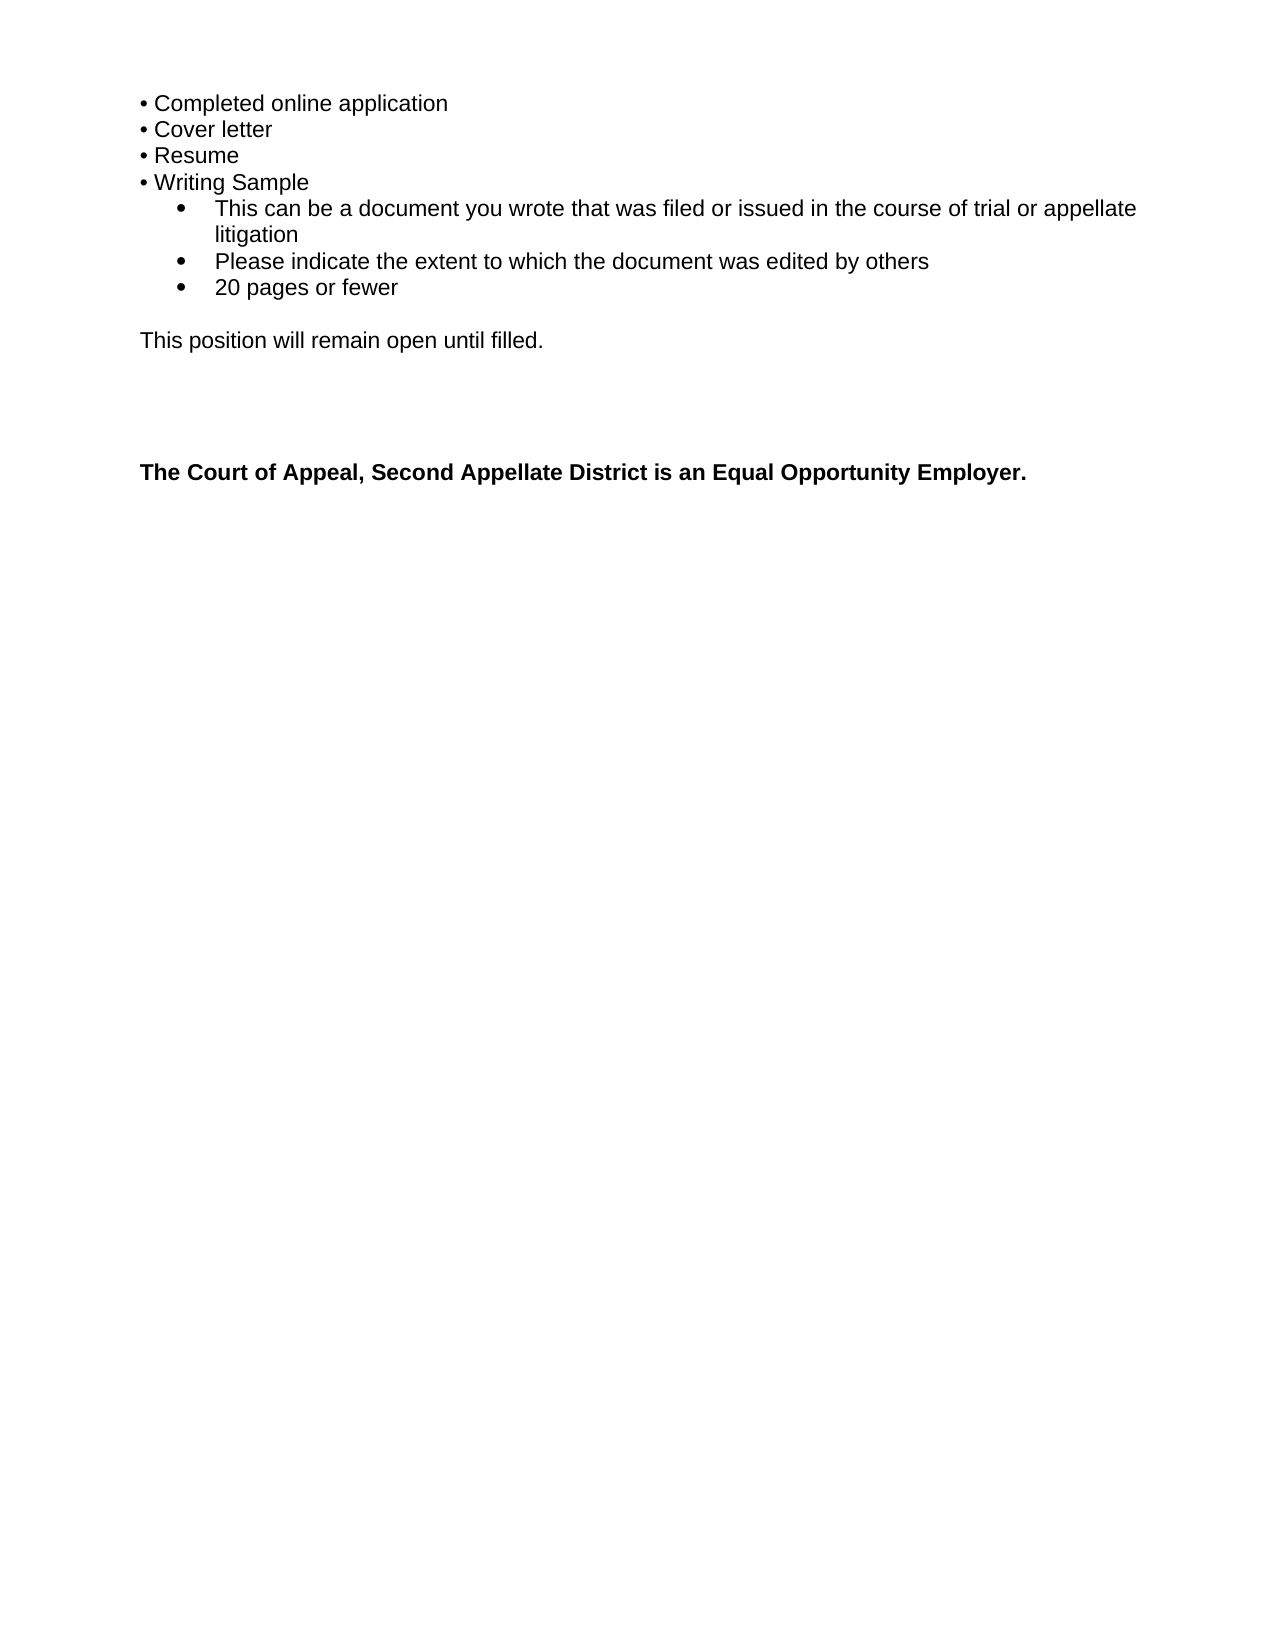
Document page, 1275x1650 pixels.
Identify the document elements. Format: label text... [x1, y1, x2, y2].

list 20 pages or fewer [177, 274, 1144, 300]
list Please indicate the extent to which the document was edited by others [177, 248, 1144, 274]
text • Resume [139, 142, 1144, 169]
text • Completed online application [139, 89, 1144, 116]
text • Cover letter [139, 116, 1144, 142]
text This position will remain open until filled. [139, 327, 1144, 353]
text • Writing Sample [139, 169, 1144, 195]
subtitle The Court of Appeal, Second Appellate District is an Equal Opportunity Employer. [139, 458, 1144, 485]
list This can be a document you wrote that was filed or issued in the course of trial or appellate litigation [177, 195, 1144, 248]
